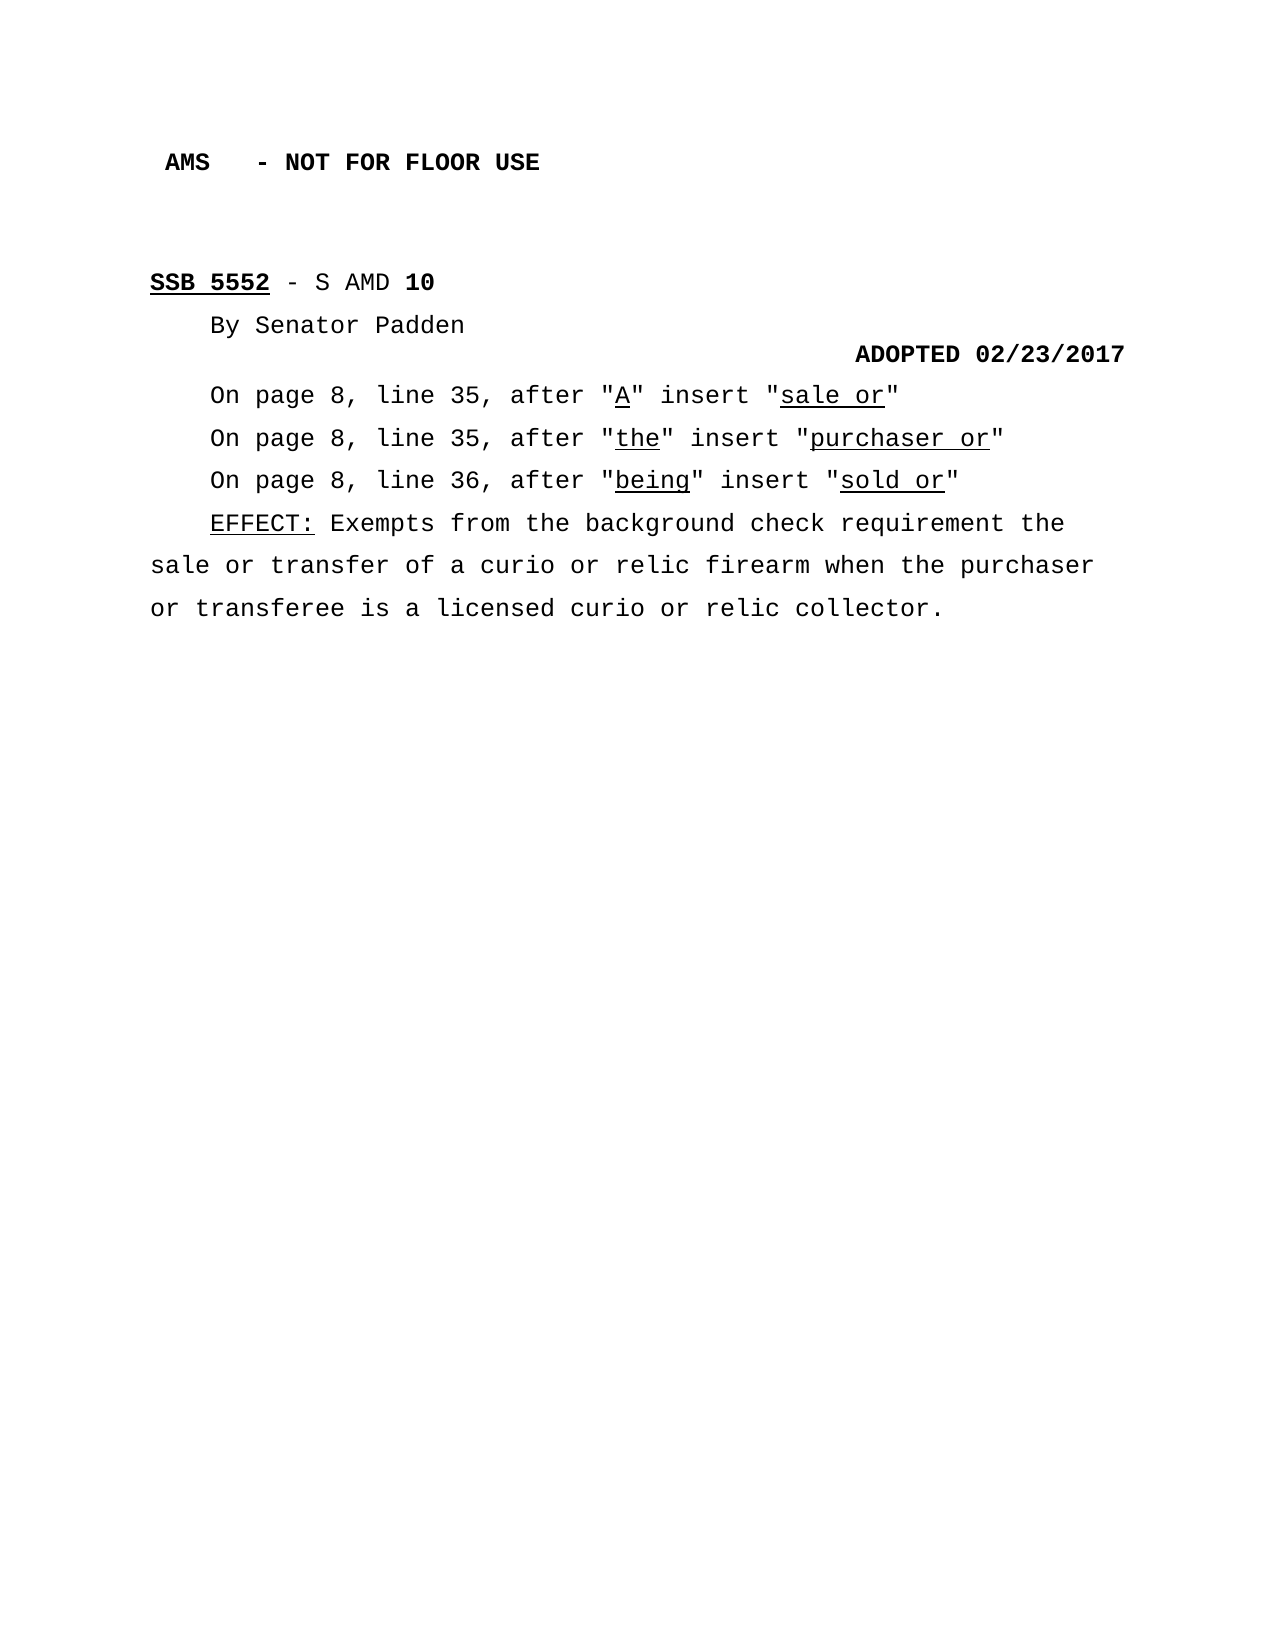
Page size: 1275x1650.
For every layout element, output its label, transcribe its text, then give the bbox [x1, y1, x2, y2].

text ADOPTED 02/23/2017 [150, 342, 1125, 370]
text On page 8, line 35, after "the" insert "purchaser or" [150, 412, 1125, 455]
text SSB 5552 - S AMD 10 [150, 257, 1125, 299]
text AMS - NOT FOR FLOOR USE [150, 150, 1125, 178]
text By Senator Padden [150, 299, 1125, 342]
text EFFECT: Exempts from the background check requirement the sale or transfer of a curio or relic firearm when the purchaser or transferee is a licensed curio or relic collector. [150, 497, 1125, 625]
text On page 8, line 35, after "A" insert "sale or" [150, 370, 1125, 412]
text On page 8, line 36, after "being" insert "sold or" [150, 455, 1125, 497]
